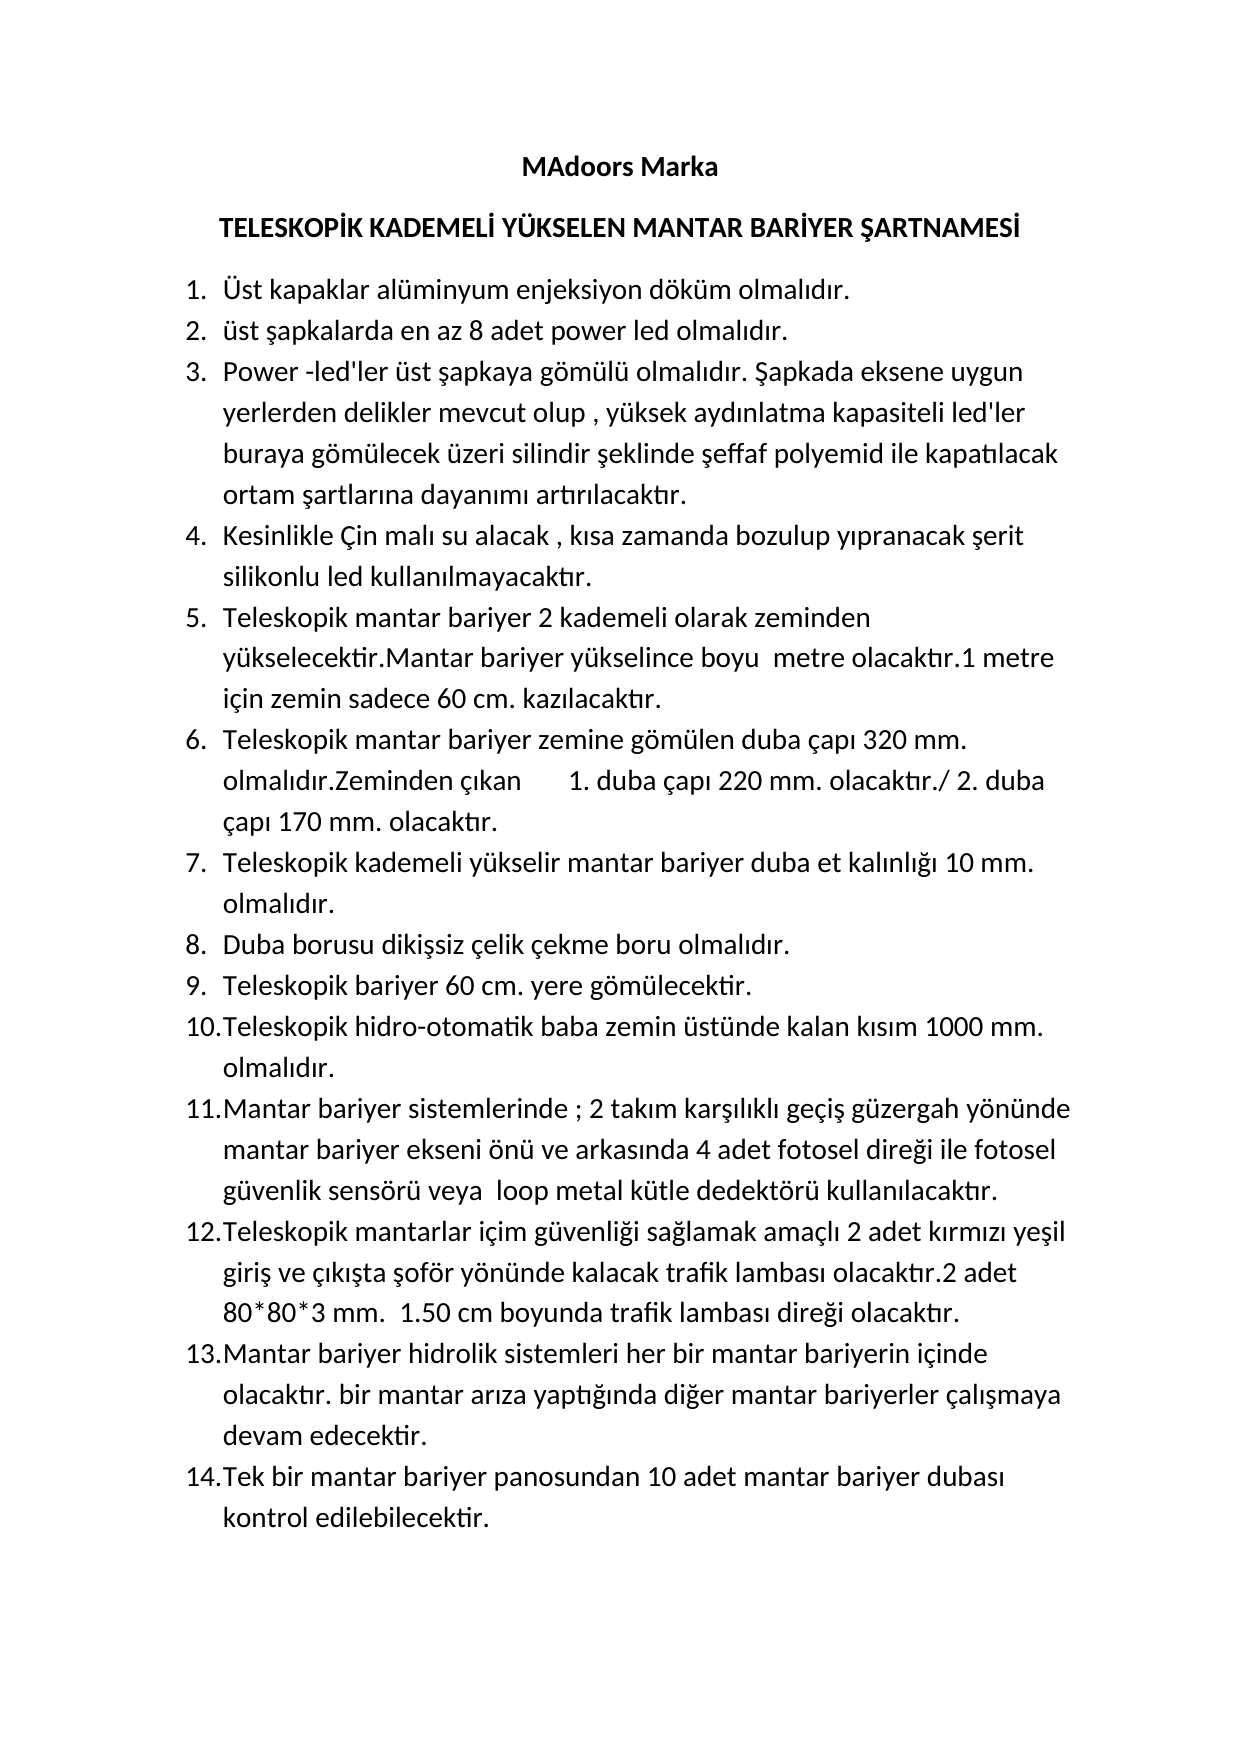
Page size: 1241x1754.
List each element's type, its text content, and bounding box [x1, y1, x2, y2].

list Power -led'ler üst şapkaya gömülü olmalıdır. Şapkada eksene uygun yerlerden delikler mevcut olup , yüksek aydınlatma kapasiteli led'ler buraya gömülecek üzeri silindir şeklinde şeffaf polyemid ile kapatılacak ortam şartlarına dayanımı artırılacaktır. [185, 353, 1093, 511]
text MAdoors Marka [148, 148, 1093, 183]
list Kesinlikle Çin malı su alacak , kısa zamanda bozulup yıpranacak şerit silikonlu led kullanılmayacaktır. [185, 517, 1093, 593]
list Mantar bariyer hidrolik sistemleri her bir mantar bariyerin içinde olacaktır. bir mantar arıza yaptığında diğer mantar bariyerler çalışmaya devam edecektir. [185, 1336, 1093, 1453]
list Tek bir mantar bariyer panosundan 10 adet mantar bariyer dubası kontrol edilebilecektir. [185, 1458, 1093, 1535]
list Teleskopik kademeli yükselir mantar bariyer duba et kalınlığı 10 mm. olmalıdır. [185, 844, 1093, 921]
list üst şapkalarda en az 8 adet power led olmalıdır. [185, 312, 1093, 348]
list Teleskopik mantar bariyer 2 kademeli olarak zeminden yükselecektir.Mantar bariyer yükselince boyu metre olacaktır.1 metre için zemin sadece 60 cm. kazılacaktır. [185, 599, 1093, 716]
list Teleskopik mantar bariyer zemine gömülen duba çapı 320 mm. olmalıdır.Zeminden çıkan 1. duba çapı 220 mm. olacaktır./ 2. duba çapı 170 mm. olacaktır. [185, 721, 1093, 839]
list Mantar bariyer sistemlerinde ; 2 takım karşılıklı geçiş güzergah yönünde mantar bariyer ekseni önü ve arkasında 4 adet fotosel direği ile fotosel güvenlik sensörü veya loop metal kütle dedektörü kullanılacaktır. [185, 1090, 1093, 1207]
list Teleskopik bariyer 60 cm. yere gömülecektir. [185, 967, 1093, 1003]
list Teleskopik mantarlar içim güvenliği sağlamak amaçlı 2 adet kırmızı yeşil giriş ve çıkışta şoför yönünde kalacak trafik lambası olacaktır.2 adet 80*80*3 mm. 1.50 cm boyunda trafik lambası direği olacaktır. [185, 1213, 1093, 1330]
text TELESKOPİK KADEMELİ YÜKSELEN MANTAR BARİYER ŞARTNAMESİ [148, 209, 1093, 245]
list Duba borusu dikişsiz çelik çekme boru olmalıdır. [185, 926, 1093, 962]
list Üst kapaklar alüminyum enjeksiyon döküm olmalıdır. [185, 271, 1093, 307]
list Teleskopik hidro-otomatik baba zemin üstünde kalan kısım 1000 mm. olmalıdır. [185, 1008, 1093, 1084]
